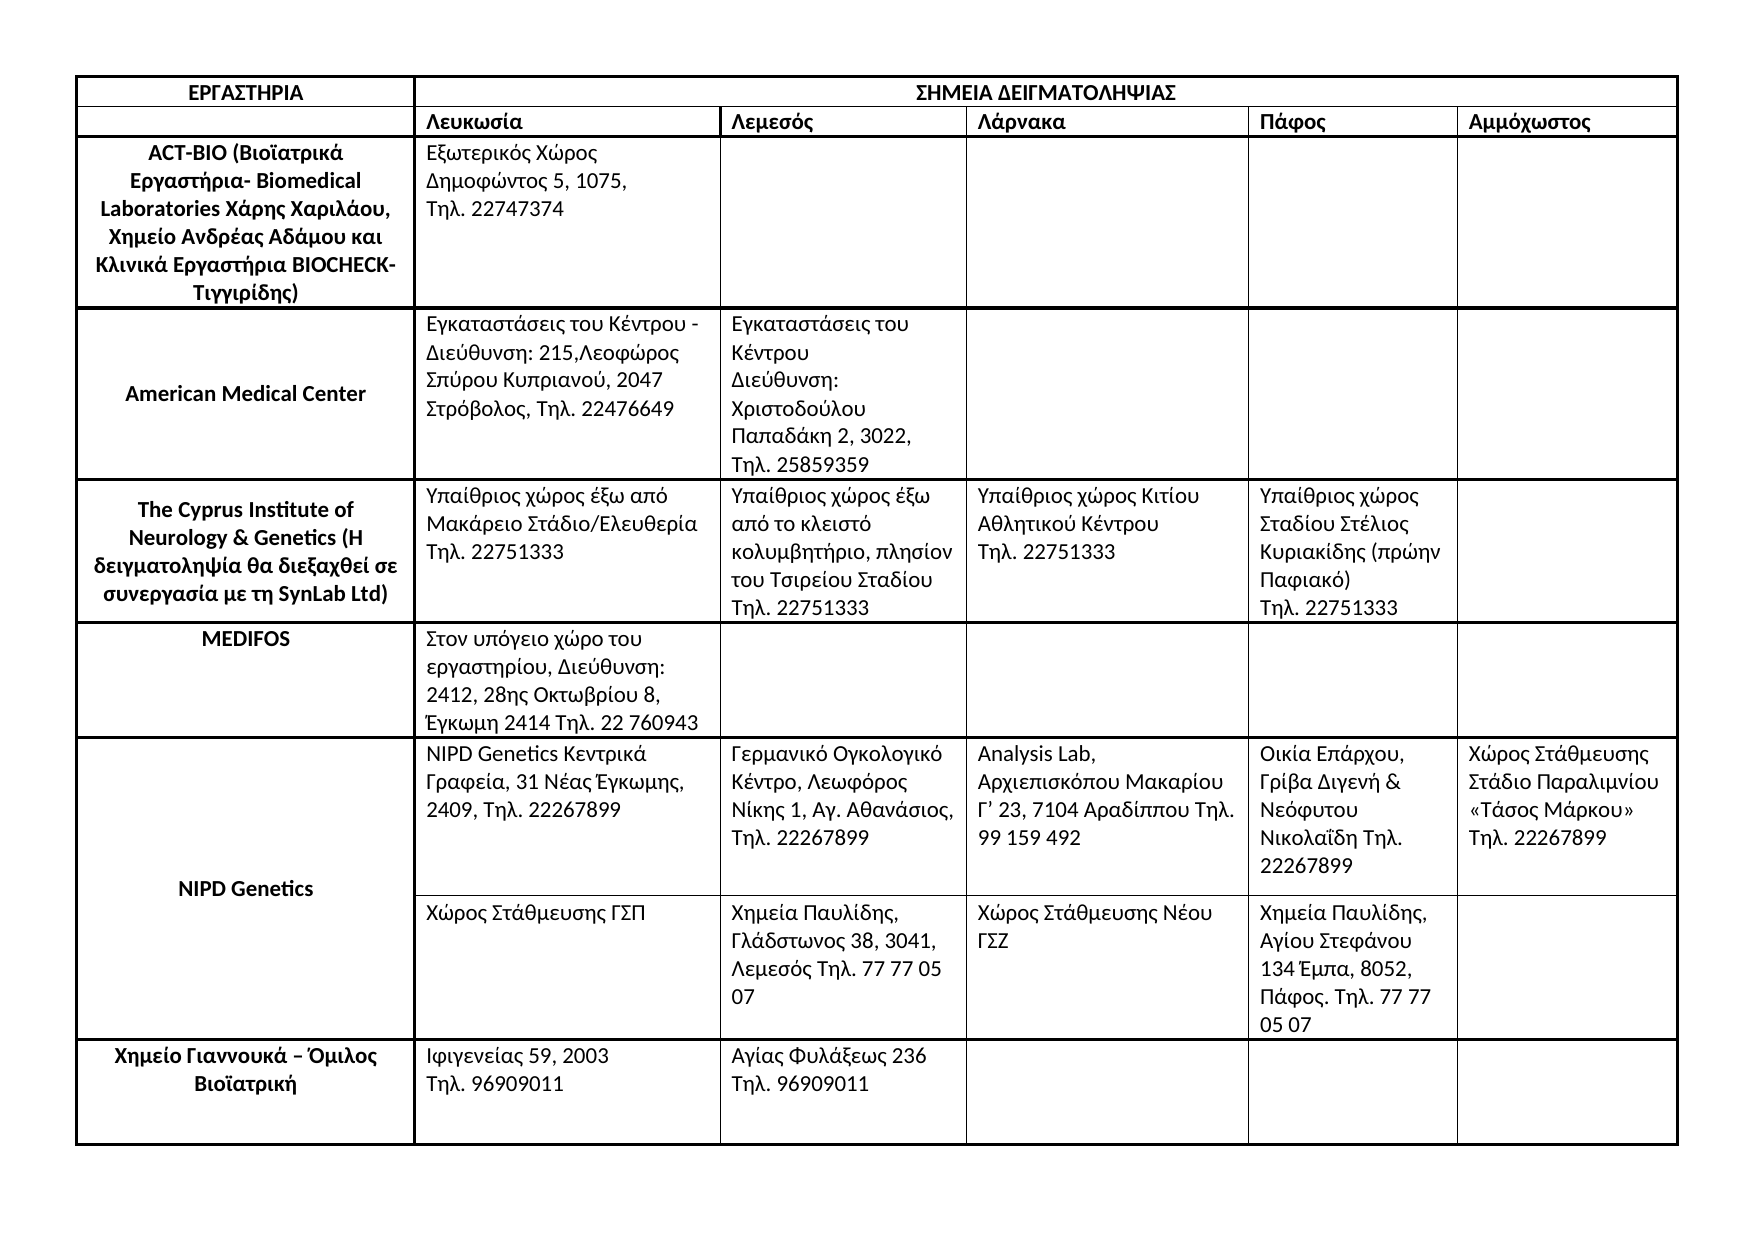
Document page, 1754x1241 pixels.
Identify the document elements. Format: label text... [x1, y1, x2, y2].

table_cell Χημεία Παυλίδης, Αγίου Στεφάνου 134 Έμπα, 8052, Πάφος. Τηλ. 77 77 05 07 [1249, 896, 1457, 1038]
table_cell [1458, 1041, 1676, 1143]
table_cell ACT-BIO (Βιοϊατρικά Εργαστήρια- Biomedical Laboratories Χάρης Χαριλάου, Χημείο Ανδρέας Αδάμου και Κλινικά Εργαστήρια BIOCHECK-Τιγγιρίδης) [78, 138, 413, 306]
table_cell Στον υπόγειο χώρο του εργαστηρίου, Διεύθυνση: 2412, 28ης Οκτωβρίου 8, Έγκωμη 2414 Τηλ. 22 760943 [416, 624, 720, 736]
table_cell Αμμόχωστος [1458, 107, 1676, 135]
table_cell Εγκαταστάσεις του Κέντρου - Διεύθυνση: 215,Λεοφώρος Σπύρου Κυπριανού, 2047 Στρόβολος, Τηλ. 22476649 [416, 310, 720, 478]
table_cell Εγκαταστάσεις του Κέντρου Διεύθυνση: Χριστοδούλου Παπαδάκη 2, 3022, Τηλ. 25859359 [721, 310, 966, 478]
table_cell [967, 1041, 1248, 1143]
table_cell [1458, 624, 1676, 736]
table_cell [1458, 481, 1676, 621]
table_cell Εξωτερικός Χώρος Δημοφώντος 5, 1075, Τηλ. 22747374 [416, 138, 720, 306]
table_cell Χώρος Στάθμευσης Νέου ΓΣΖ [967, 896, 1248, 1038]
table_cell MEDIFOS [78, 624, 413, 736]
table_cell Αγίας Φυλάξεως 236 Τηλ. 96909011 [721, 1041, 966, 1143]
table_cell Υπαίθριος χώρος έξω από το κλειστό κολυμβητήριο, πλησίον του Τσιρείου Σταδίου Τηλ. 22751333 [721, 481, 966, 621]
table_cell American Medical Center [78, 310, 413, 478]
table_header ΣΗΜΕΙΑ ΔΕΙΓΜΑΤΟΛΗΨΙΑΣ [416, 78, 1676, 106]
table_cell Λευκωσία [416, 107, 719, 135]
table_cell [78, 107, 413, 135]
table_cell [967, 624, 1248, 736]
table_cell Χημείο Γιαννουκά – Όμιλος Βιοϊατρική [78, 1041, 413, 1143]
table_cell Πάφος [1249, 107, 1457, 135]
table_cell Analysis Lab, Αρχιεπισκόπου Μακαρίου Γ’ 23, 7104 Αραδίππου Τηλ. 99 159 492 [967, 739, 1248, 895]
table_cell [967, 310, 1248, 478]
table_cell Ιφιγενείας 59, 2003 Τηλ. 96909011 [416, 1041, 720, 1143]
table_cell Χώρος Στάθμευσης ΓΣΠ [416, 896, 720, 1038]
table_cell Οικία Επάρχου, Γρίβα Διγενή & Νεόφυτου Νικολαΐδη Τηλ. 22267899 [1249, 739, 1457, 895]
table_cell [1458, 896, 1676, 1038]
table_header ΕΡΓΑΣΤΗΡΙΑ [78, 78, 413, 106]
table_cell Χώρος Στάθμευσης Στάδιο Παραλιμνίου «Τάσος Μάρκου» Τηλ. 22267899 [1458, 739, 1676, 895]
table_cell [967, 138, 1248, 306]
table_cell [721, 138, 966, 306]
table_cell [1249, 624, 1457, 736]
table_cell Υπαίθριος χώρος Κιτίου Αθλητικού Κέντρου Τηλ. 22751333 [967, 481, 1248, 621]
table_cell Υπαίθριος χώρος Σταδίου Στέλιος Κυριακίδης (πρώην Παφιακό) Τηλ. 22751333 [1249, 481, 1457, 621]
table_cell Χημεία Παυλίδης, Γλάδστωνος 38, 3041, Λεμεσός Τηλ. 77 77 05 07 [721, 896, 966, 1038]
table_cell [1249, 138, 1457, 306]
table_cell NIPD Genetics Κεντρικά Γραφεία, 31 Νέας Έγκωμης, 2409, Τηλ. 22267899 [416, 739, 720, 895]
table_cell [1249, 1041, 1457, 1143]
table_cell Γερμανικό Ογκολογικό Κέντρο, Λεωφόρος Νίκης 1, Αγ. Αθανάσιος, Τηλ. 22267899 [721, 739, 966, 895]
table_cell [721, 624, 966, 736]
table_cell The Cyprus Institute of Neurology & Genetics (Η δειγματοληψία θα διεξαχθεί σε συνεργασία με τη SynLab Ltd) [78, 481, 413, 621]
table_cell NIPD Genetics [78, 739, 413, 1038]
table_cell [1458, 310, 1676, 478]
table_cell Λεμεσός [722, 107, 966, 135]
table_cell Υπαίθριος χώρος έξω από Μακάρειο Στάδιο/Ελευθερία Τηλ. 22751333 [416, 481, 720, 621]
table_cell Λάρνακα [967, 107, 1248, 135]
table_cell [1249, 310, 1457, 478]
table_cell [1458, 138, 1676, 306]
